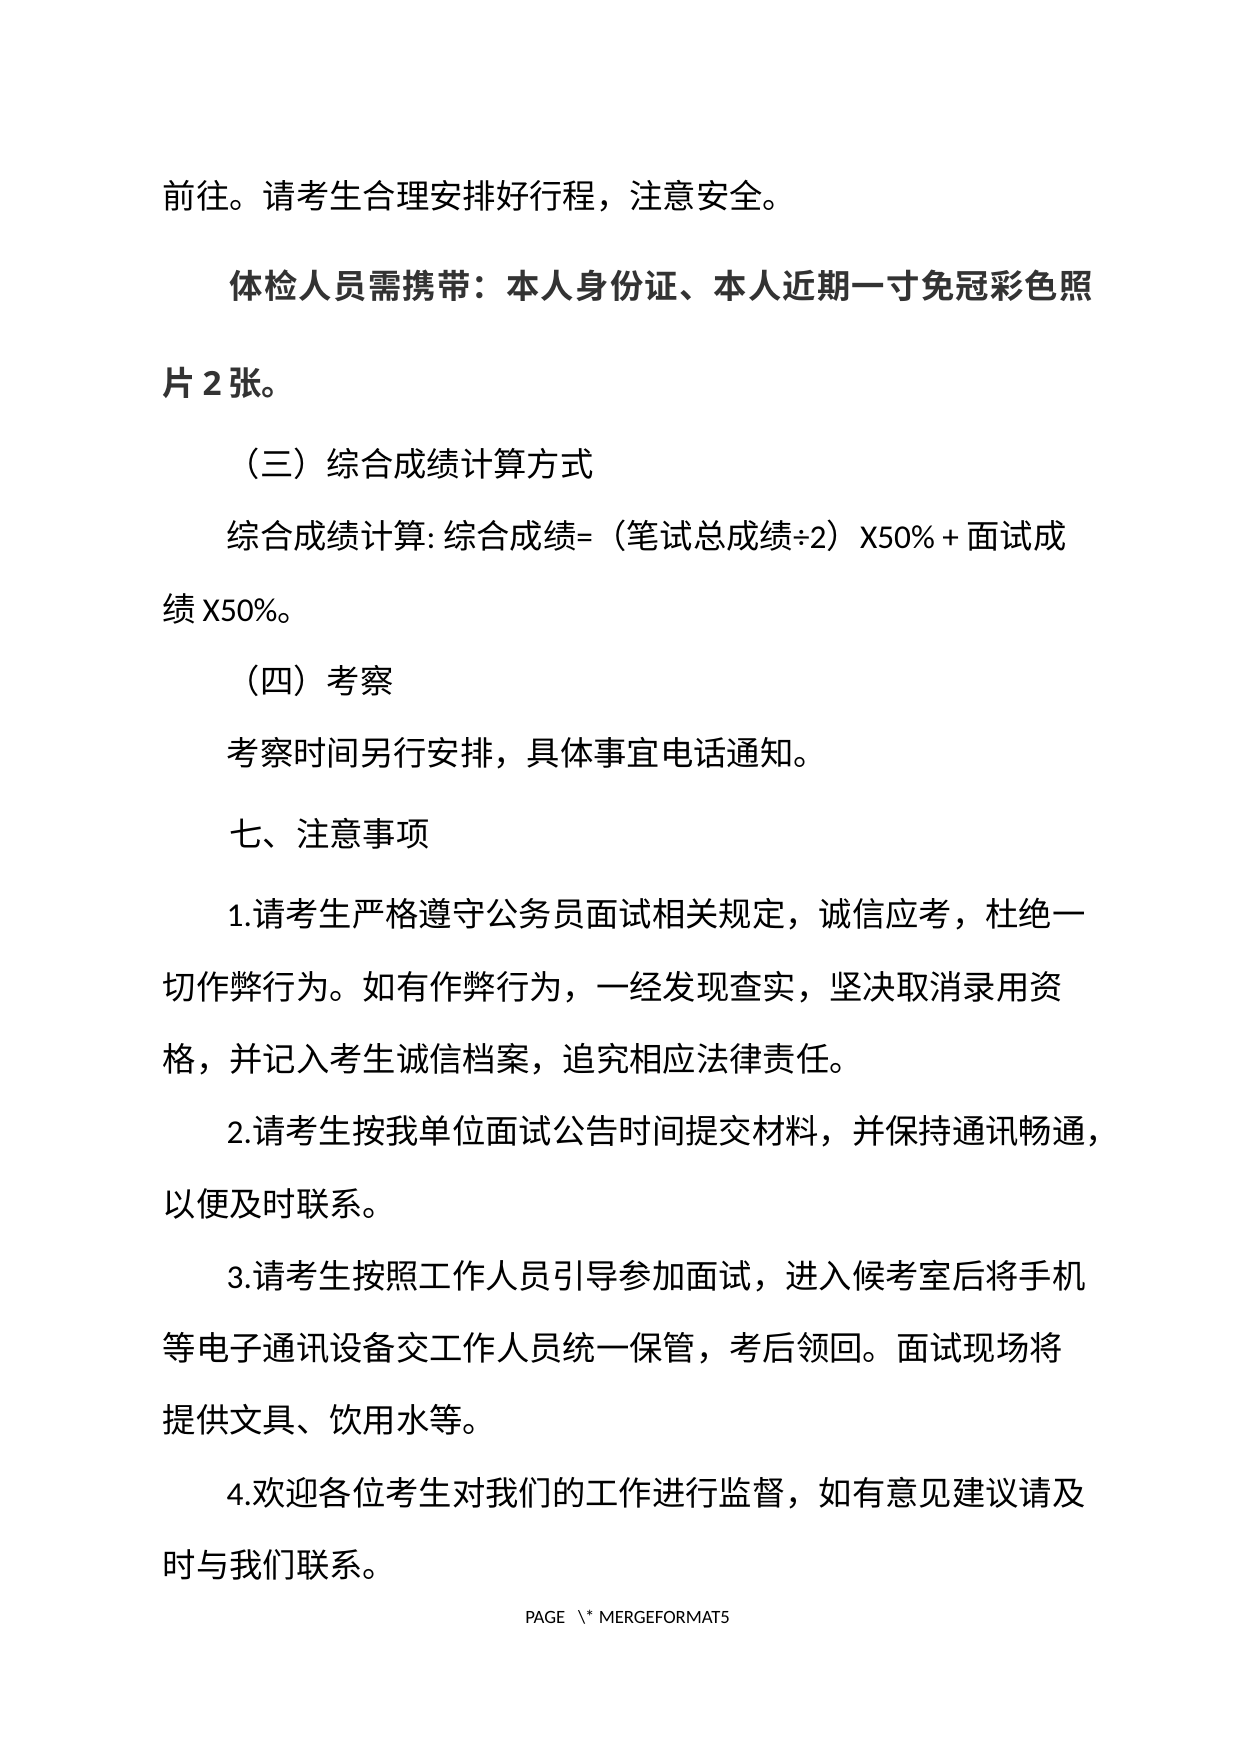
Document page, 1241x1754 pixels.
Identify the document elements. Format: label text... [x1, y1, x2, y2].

text （三）综合成绩计算方式 [162, 438, 1093, 486]
text 2.请考生按我单位面试公告时间提交材料，并保持通讯畅通，以便及时联系。 [162, 1105, 1093, 1226]
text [162, 162, 1093, 227]
text 体检人员需携带：本人身份证、本人近期一寸免冠彩色照片2张。 [162, 251, 1093, 413]
text 4.欢迎各位考生对我们的工作进行监督，如有意见建议请及时与我们联系。 [162, 1467, 1093, 1587]
text 考察时间另行安排，具体事宜电话通知。 [162, 727, 1093, 775]
text 七、注意事项 [162, 799, 1093, 864]
text 3.请考生按照工作人员引导参加面试，进入候考室后将手机等电子通讯设备交工作人员统一保管，考后领回。面试现场将提供文具、饮用水等。 [162, 1250, 1093, 1442]
text （四）考察 [162, 654, 1093, 703]
text 综合成绩计算: 综合成绩=（笔试总成绩÷2）X50% + 面试成绩X50%。 [162, 510, 1093, 631]
text 1.请考生严格遵守公务员面试相关规定，诚信应考，杜绝一切作弊行为。如有作弊行为，一经发现查实，坚决取消录用资格，并记入考生诚信档案，追究相应法律责任。 [162, 888, 1093, 1081]
